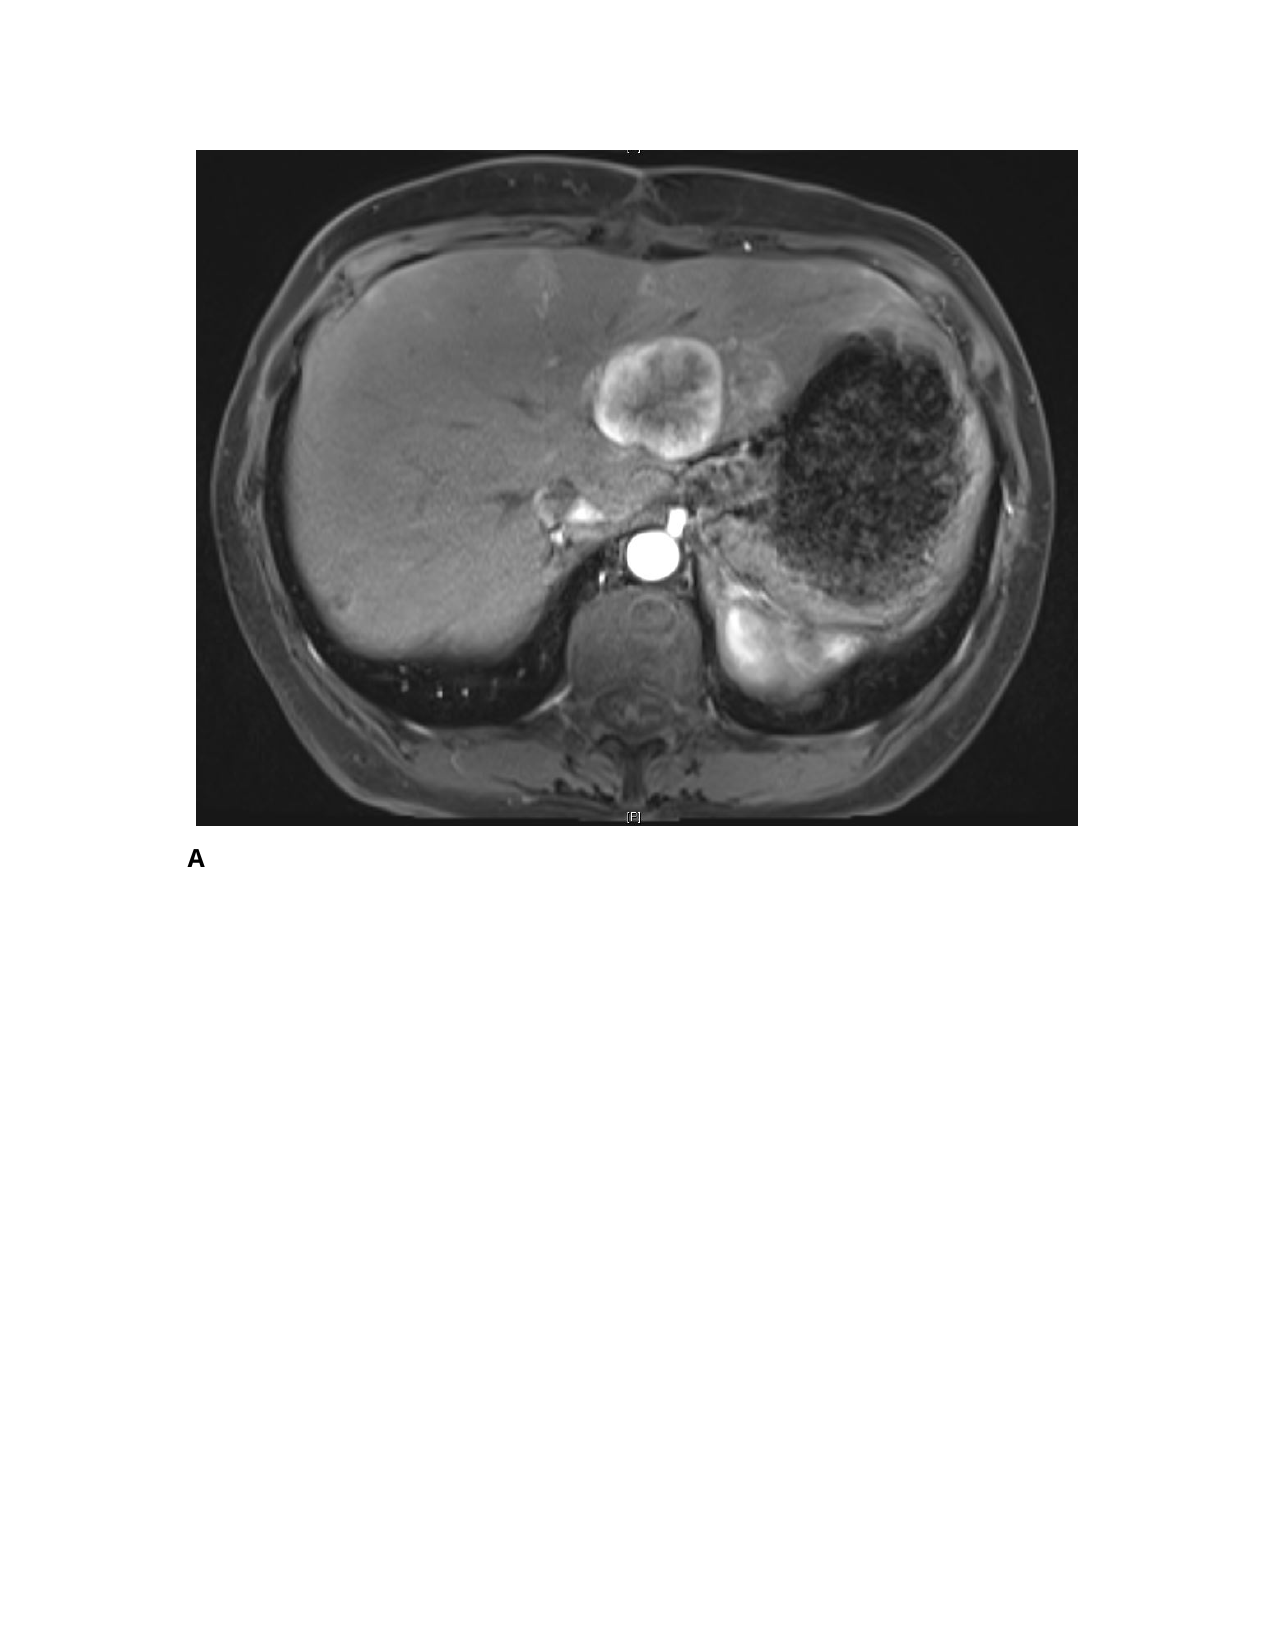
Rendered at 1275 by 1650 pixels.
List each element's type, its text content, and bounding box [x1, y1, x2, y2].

text A [187, 840, 1087, 874]
picture [196, 150, 1078, 826]
